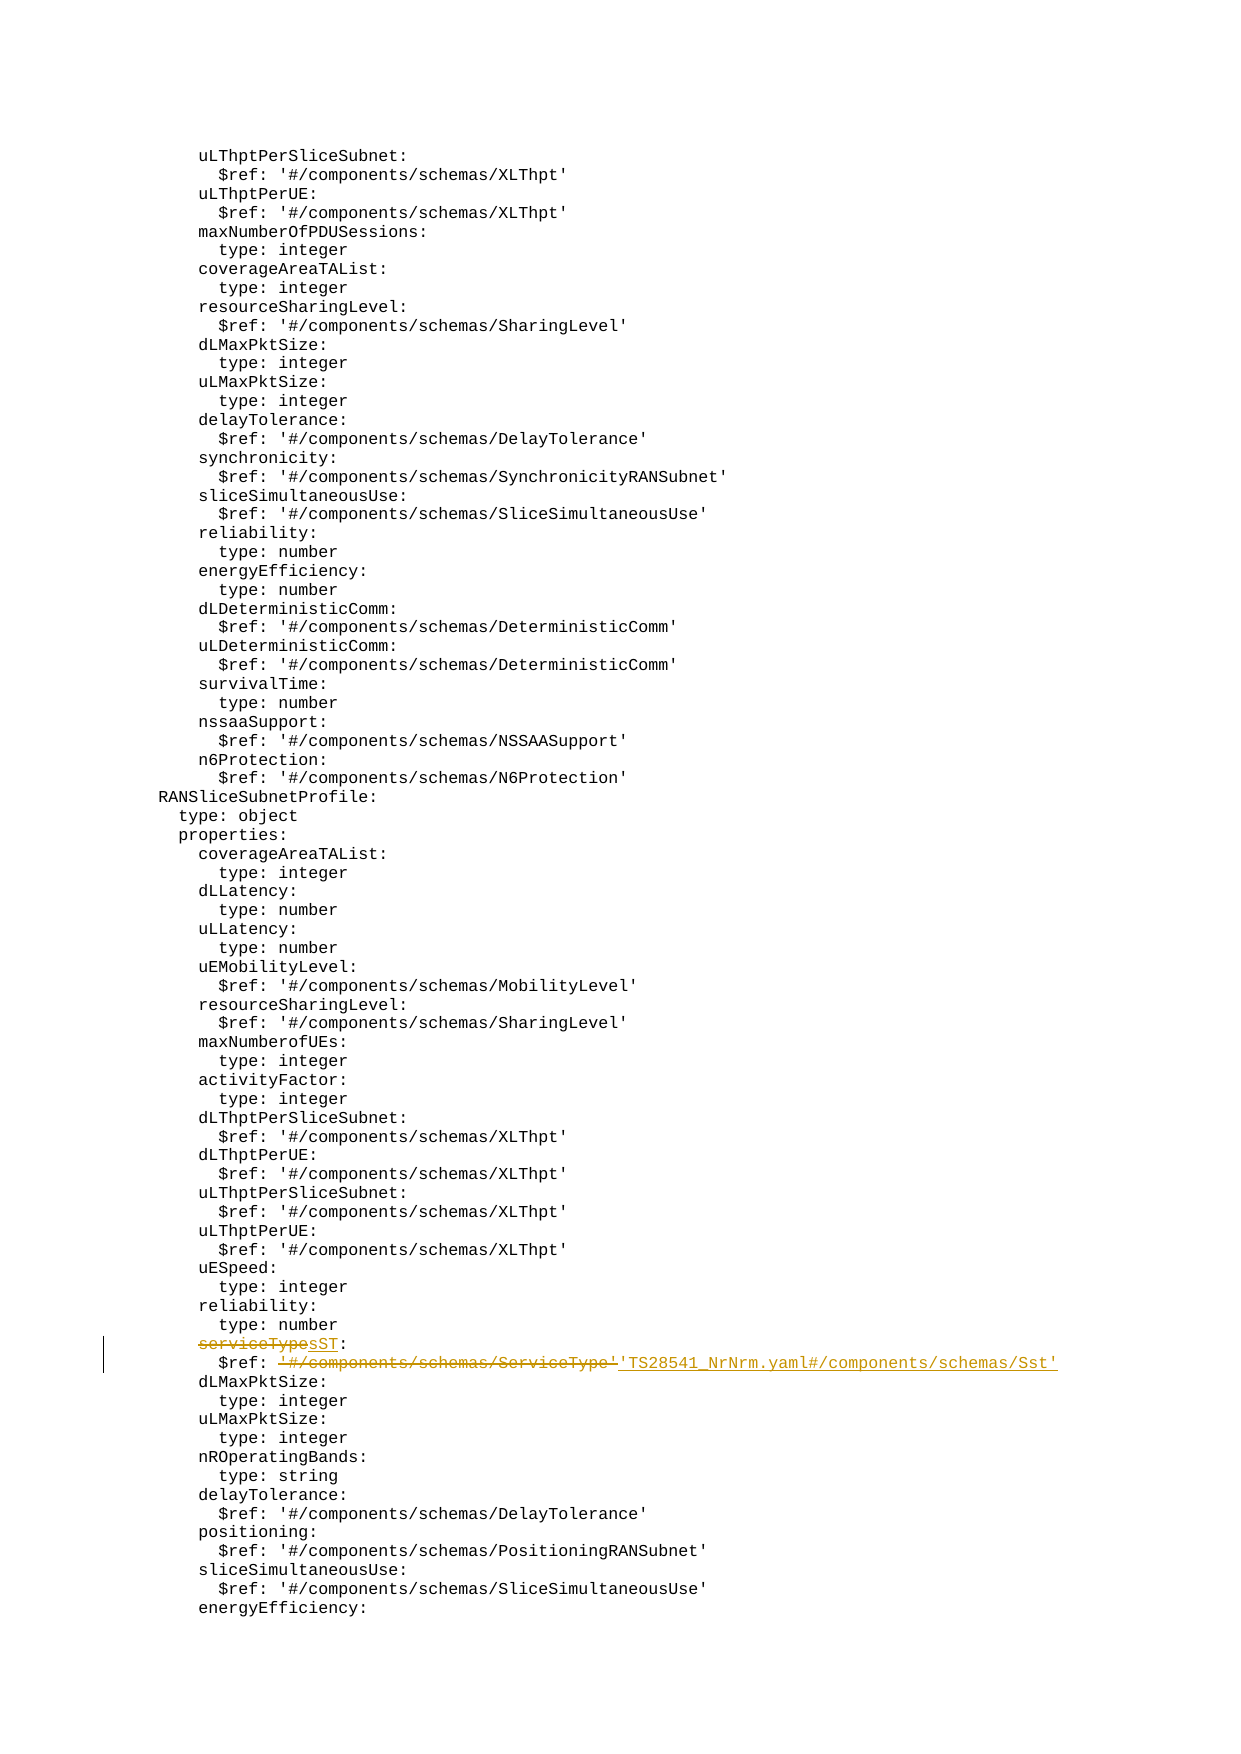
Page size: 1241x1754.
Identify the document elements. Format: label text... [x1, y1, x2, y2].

text type: number [118, 581, 1122, 600]
text coverageAreaTAList: [118, 261, 1122, 280]
text dLLatency: [118, 883, 1122, 902]
text type: number [118, 544, 1122, 562]
text delayTolerance: [118, 412, 1122, 431]
text type: integer [118, 280, 1122, 298]
text $ref: [118, 1354, 1122, 1373]
text $ref: '#/components/schemas/DeterministicComm' [118, 657, 1122, 676]
text $ref: '#/components/schemas/SharingLevel' [118, 317, 1122, 336]
text type: string [118, 1467, 1122, 1486]
text uLLatency: [118, 921, 1122, 939]
text RANSliceSubnetProfile: [118, 789, 1122, 808]
text $ref: '#/components/schemas/DelayTolerance' [118, 1505, 1122, 1524]
text properties: [118, 826, 1122, 845]
text type: integer [118, 355, 1122, 374]
text uLThptPerUE: [118, 1222, 1122, 1241]
text sliceSimultaneousUse: [118, 487, 1122, 506]
text $ref: '#/components/schemas/SynchronicityRANSubnet' [118, 468, 1122, 487]
text $ref: '#/components/schemas/DelayTolerance' [118, 431, 1122, 449]
text survivalTime: [118, 676, 1122, 694]
text uLMaxPktSize: [118, 374, 1122, 393]
text type: integer [118, 1392, 1122, 1411]
text nssaaSupport: [118, 713, 1122, 732]
text nROperatingBands: [118, 1449, 1122, 1467]
text type: integer [118, 1090, 1122, 1109]
text uEMobilityLevel: [118, 958, 1122, 977]
text uLThptPerSliceSubnet: [118, 1185, 1122, 1203]
text synchronicity: [118, 449, 1122, 468]
text maxNumberofUEs: [118, 1034, 1122, 1053]
text uESpeed: [118, 1260, 1122, 1279]
text $ref: '#/components/schemas/SliceSimultaneousUse' [118, 506, 1122, 525]
text $ref: '#/components/schemas/SharingLevel' [118, 1015, 1122, 1034]
text uLThptPerSliceSubnet: [118, 148, 1122, 167]
text activityFactor: [118, 1072, 1122, 1090]
text $ref: '#/components/schemas/SliceSimultaneousUse' [118, 1581, 1122, 1599]
text uLMaxPktSize: [118, 1411, 1122, 1430]
text type: integer [118, 1430, 1122, 1449]
text reliability: [118, 1298, 1122, 1317]
text dLDeterministicComm: [118, 600, 1122, 619]
text $ref: '#/components/schemas/XLThpt' [118, 1166, 1122, 1185]
text type: integer [118, 864, 1122, 883]
text dLThptPerSliceSubnet: [118, 1109, 1122, 1128]
text : [118, 1336, 1122, 1354]
text dLMaxPktSize: [118, 1373, 1122, 1392]
text type: object [118, 808, 1122, 826]
text $ref: '#/components/schemas/N6Protection' [118, 770, 1122, 789]
text type: integer [118, 1053, 1122, 1072]
text $ref: '#/components/schemas/XLThpt' [118, 1241, 1122, 1260]
text uLThptPerUE: [118, 185, 1122, 204]
text type: number [118, 694, 1122, 713]
text type: integer [118, 393, 1122, 412]
text resourceSharingLevel: [118, 996, 1122, 1015]
text $ref: '#/components/schemas/NSSAASupport' [118, 732, 1122, 751]
text type: number [118, 1317, 1122, 1336]
text type: number [118, 902, 1122, 921]
text $ref: '#/components/schemas/XLThpt' [118, 204, 1122, 223]
text positioning: [118, 1524, 1122, 1543]
text $ref: '#/components/schemas/PositioningRANSubnet' [118, 1543, 1122, 1562]
text $ref: '#/components/schemas/XLThpt' [118, 1203, 1122, 1222]
text n6Protection: [118, 751, 1122, 770]
text uLDeterministicComm: [118, 638, 1122, 657]
text dLThptPerUE: [118, 1147, 1122, 1166]
text energyEfficiency: [118, 1599, 1122, 1618]
text coverageAreaTAList: [118, 845, 1122, 864]
text reliability: [118, 525, 1122, 544]
text type: integer [118, 242, 1122, 261]
text $ref: '#/components/schemas/MobilityLevel' [118, 977, 1122, 996]
text type: number [118, 939, 1122, 958]
text resourceSharingLevel: [118, 298, 1122, 317]
text dLMaxPktSize: [118, 336, 1122, 355]
text $ref: '#/components/schemas/DeterministicComm' [118, 619, 1122, 638]
text maxNumberOfPDUSessions: [118, 223, 1122, 242]
text sliceSimultaneousUse: [118, 1562, 1122, 1581]
text delayTolerance: [118, 1486, 1122, 1505]
text type: integer [118, 1279, 1122, 1298]
text $ref: '#/components/schemas/XLThpt' [118, 1128, 1122, 1147]
text $ref: '#/components/schemas/XLThpt' [118, 167, 1122, 185]
text energyEfficiency: [118, 562, 1122, 581]
